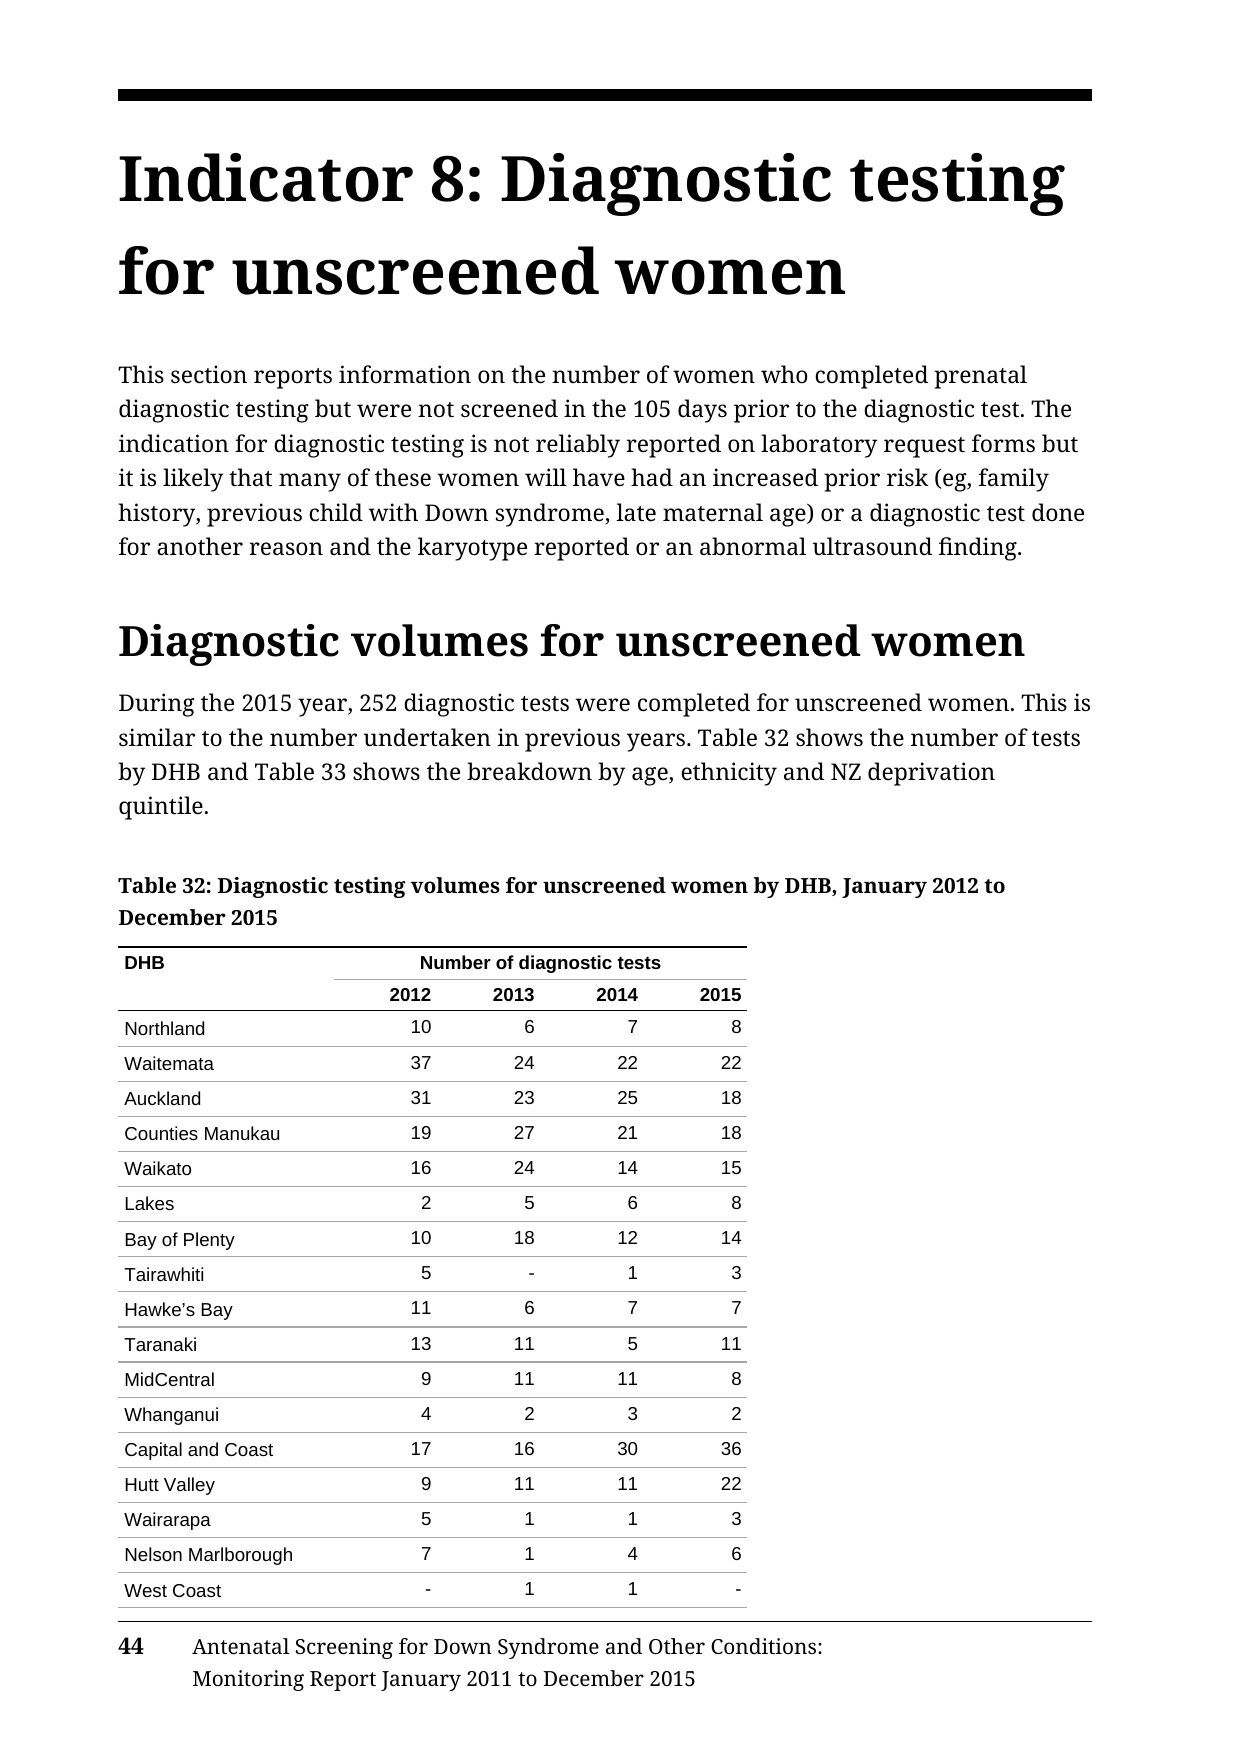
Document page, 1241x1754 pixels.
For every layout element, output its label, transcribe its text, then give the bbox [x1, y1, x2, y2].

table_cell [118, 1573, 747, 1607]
subtitle Diagnostic volumes for unscreened women [118, 612, 1092, 669]
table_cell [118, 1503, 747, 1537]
subtitle Indicator 8: Diagnostic testing for unscreened women [118, 101, 1092, 313]
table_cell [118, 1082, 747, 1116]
text Table 32: Diagnostic testing volumes for unscreened women by DHB, January 2012 to December 2015 [118, 871, 1092, 931]
text During the 2015 year, 252 diagnostic tests were completed for unscreened women. This is similar to the number undertaken in previous years. Table 32 shows the number of tests by DHB and Table 33 shows the breakdown by age, ethnicity and NZ deprivation quintile. [118, 687, 1092, 821]
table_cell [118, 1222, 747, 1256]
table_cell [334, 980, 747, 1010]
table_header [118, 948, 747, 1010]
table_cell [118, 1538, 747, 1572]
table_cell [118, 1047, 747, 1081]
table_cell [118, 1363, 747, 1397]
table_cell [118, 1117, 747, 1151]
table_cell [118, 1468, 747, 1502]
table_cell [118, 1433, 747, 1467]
text This section reports information on the number of women who completed prenatal diagnostic testing but were not screened in the 105 days prior to the diagnostic test. The indication for diagnostic testing is not reliably reported on laboratory request forms but it is likely that many of these women will have had an increased prior risk (eg, family history, previous child with Down syndrome, late maternal age) or a diagnostic test done for another reason and the karyotype reported or an abnormal ultrasound finding. [118, 359, 1092, 562]
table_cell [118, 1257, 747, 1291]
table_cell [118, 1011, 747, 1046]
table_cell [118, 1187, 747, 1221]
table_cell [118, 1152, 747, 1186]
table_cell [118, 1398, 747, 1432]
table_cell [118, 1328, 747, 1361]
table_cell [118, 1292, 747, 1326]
